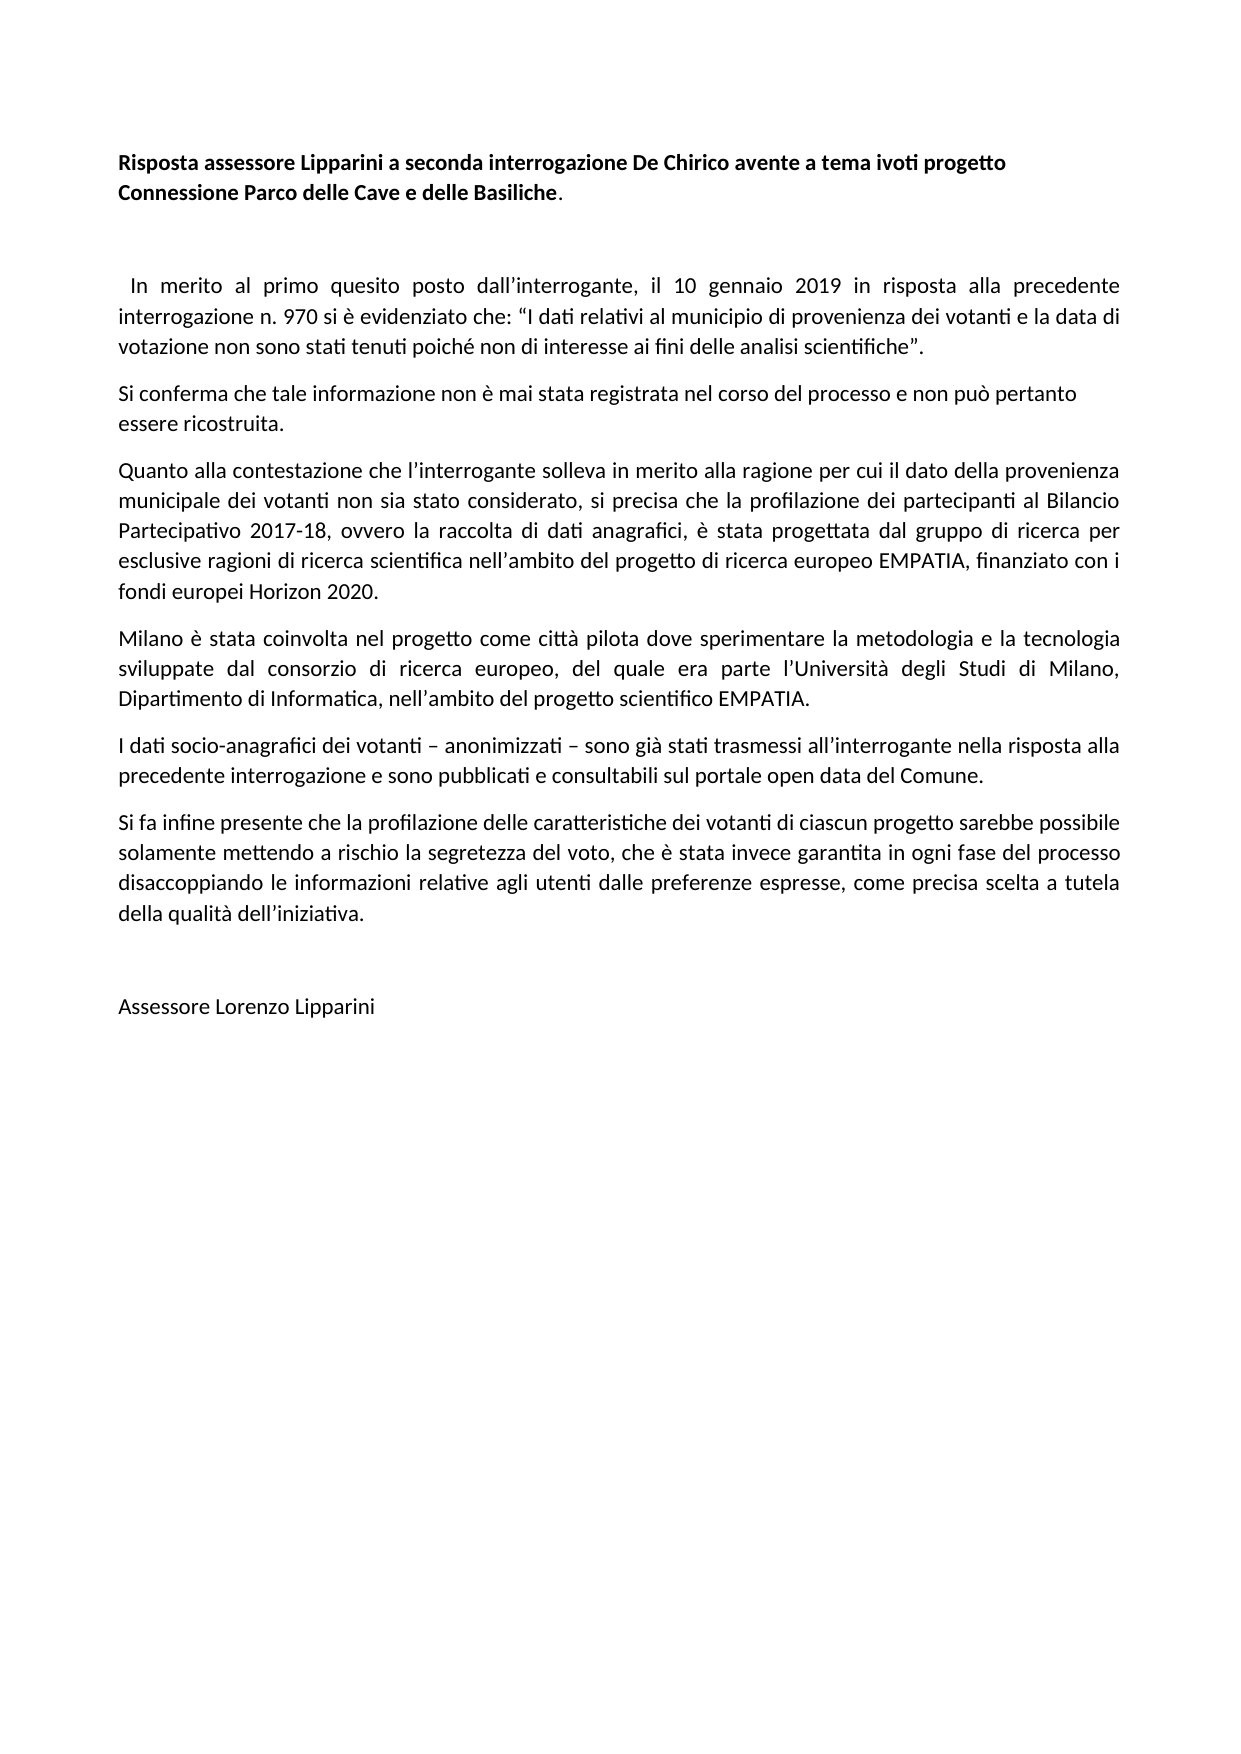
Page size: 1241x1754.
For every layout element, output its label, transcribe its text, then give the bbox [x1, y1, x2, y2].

text Risposta assessore Lipparini a seconda interrogazione De Chirico avente a tema ivoti progetto Connessione Parco delle Cave e delle Basiliche. [118, 148, 1122, 206]
text Si fa infine presente che la profilazione delle caratteristiche dei votanti di ciascun progetto sarebbe possibile solamente mettendo a rischio la segretezza del voto, che è stata invece garantita in ogni fase del processo disaccoppiando le informazioni relative agli utenti dalle preferenze espresse, come precisa scelta a tutela della qualità dell’iniziativa. [118, 808, 1122, 927]
text Si conferma che tale informazione non è mai stata registrata nel corso del processo e non può pertanto essere ricostruita. [118, 379, 1122, 437]
text In merito al primo quesito posto dall’interrogante, il 10 gennaio 2019 in risposta alla precedente interrogazione n. 970 si è evidenziato che: “I dati relativi al municipio di provenienza dei votanti e la data di votazione non sono stati tenuti poiché non di interesse ai fini delle analisi scientifiche”. [118, 272, 1122, 360]
text I dati socio-anagrafici dei votanti – anonimizzati – sono già stati trasmessi all’interrogante nella risposta alla precedente interrogazione e sono pubblicati e consultabili sul portale open data del Comune. [118, 731, 1122, 789]
text Milano è stata coinvolta nel progetto come città pilota dove sperimentare la metodologia e la tecnologia sviluppate dal consorzio di ricerca europeo, del quale era parte l’Università degli Studi di Milano, Dipartimento di Informatica, nell’ambito del progetto scientifico EMPATIA. [118, 624, 1122, 712]
text Quanto alla contestazione che l’interrogante solleva in merito alla ragione per cui il dato della provenienza municipale dei votanti non sia stato considerato, si precisa che la profilazione dei partecipanti al Bilancio Partecipativo 2017-18, ovvero la raccolta di dati anagrafici, è stata progettata dal gruppo di ricerca per esclusive ragioni di ricerca scientifica nell’ambito del progetto di ricerca europeo EMPATIA, finanziato con i fondi europei Horizon 2020. [118, 456, 1122, 605]
text Assessore Lorenzo Lipparini [118, 992, 1122, 1020]
